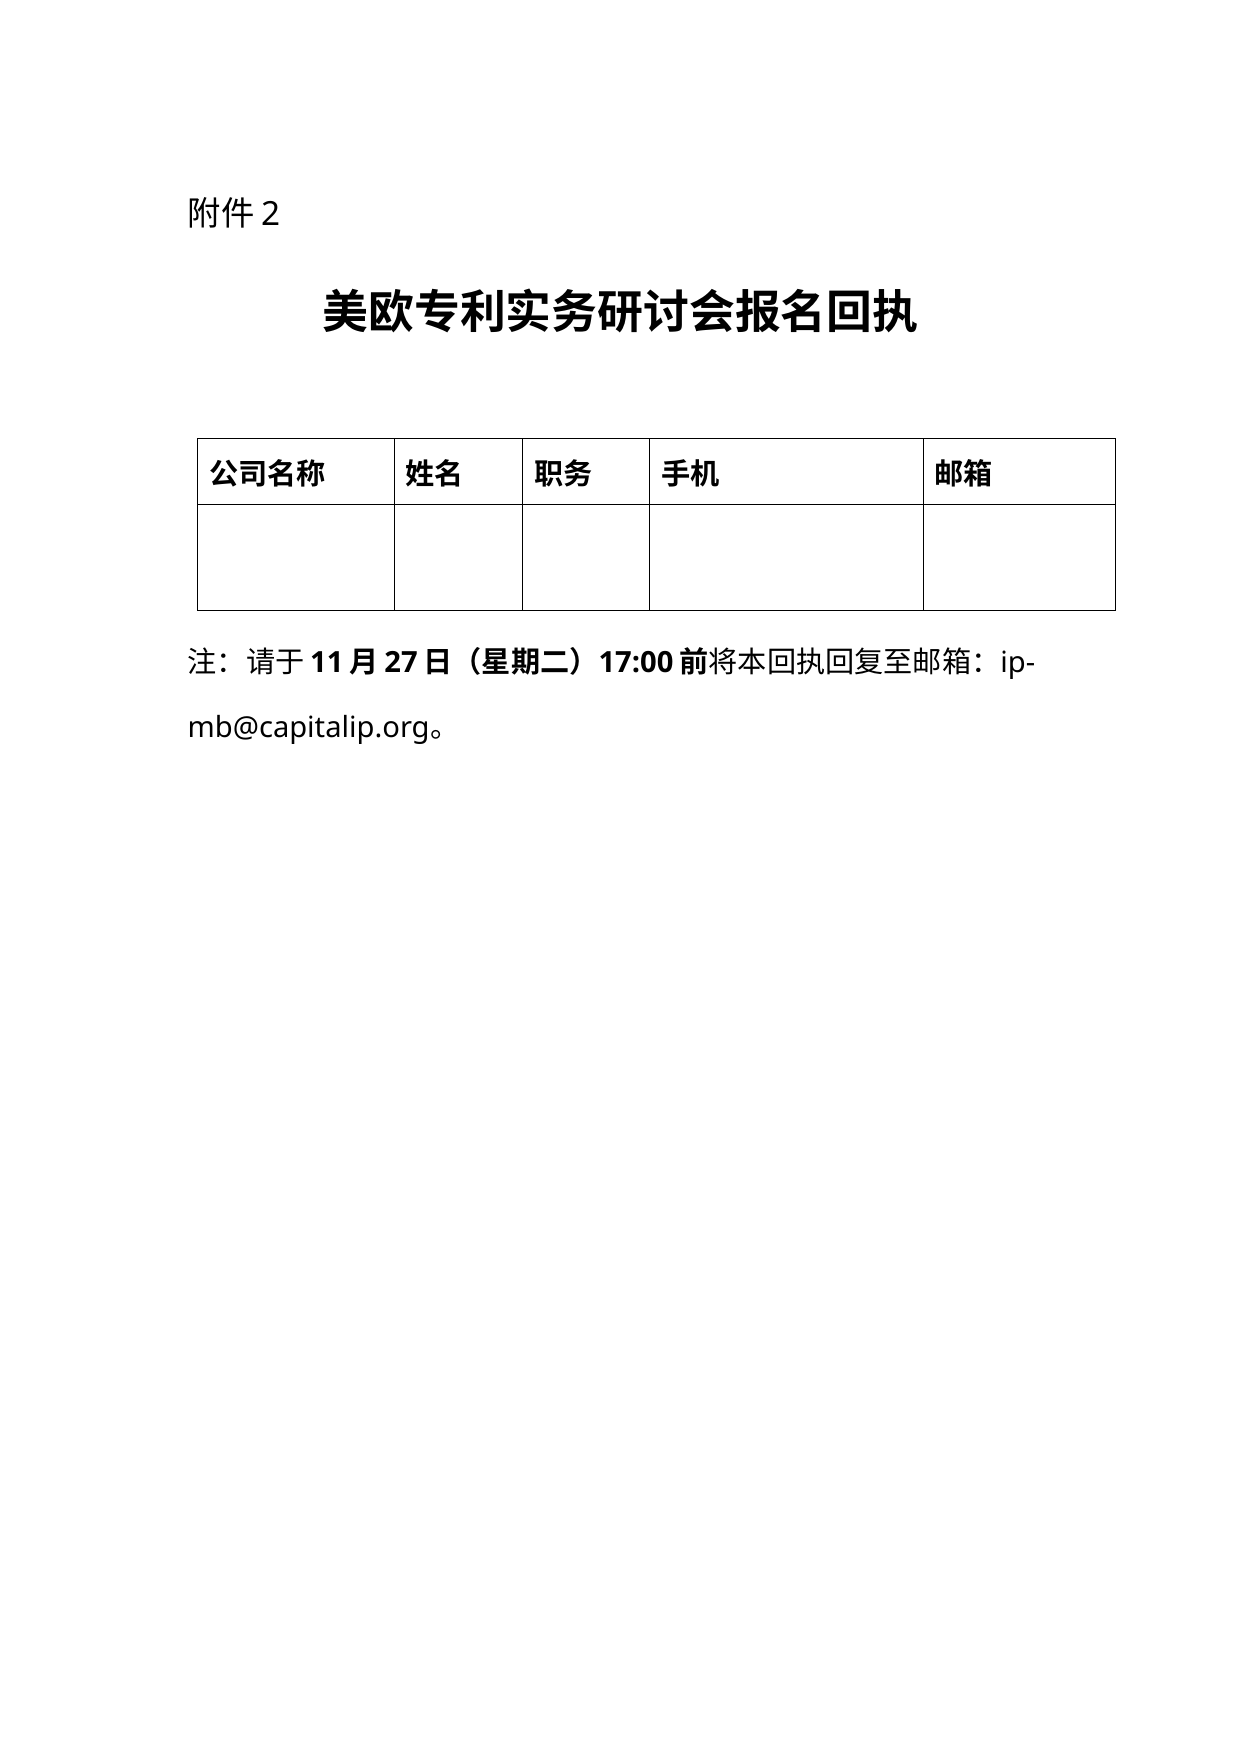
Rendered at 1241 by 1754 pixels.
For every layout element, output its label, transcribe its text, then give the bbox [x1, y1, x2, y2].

table_header 姓名 [395, 439, 522, 504]
text 附件2 [187, 178, 1053, 243]
table_cell [395, 505, 522, 610]
table_header 手机 [650, 439, 923, 504]
table_cell [523, 505, 649, 610]
table_header 职务 [523, 439, 649, 504]
text 注：请于11月27日（星期二）17:00前将本回执回复至邮箱：ip-mb@capitalip.org。 [187, 627, 1053, 757]
table_cell [650, 505, 923, 610]
table_cell [198, 505, 394, 610]
table_header 邮箱 [924, 439, 1115, 504]
text 美欧专利实务研讨会报名回执 [187, 259, 1053, 357]
table_header 公司名称 [198, 439, 394, 504]
table_cell [924, 505, 1115, 610]
